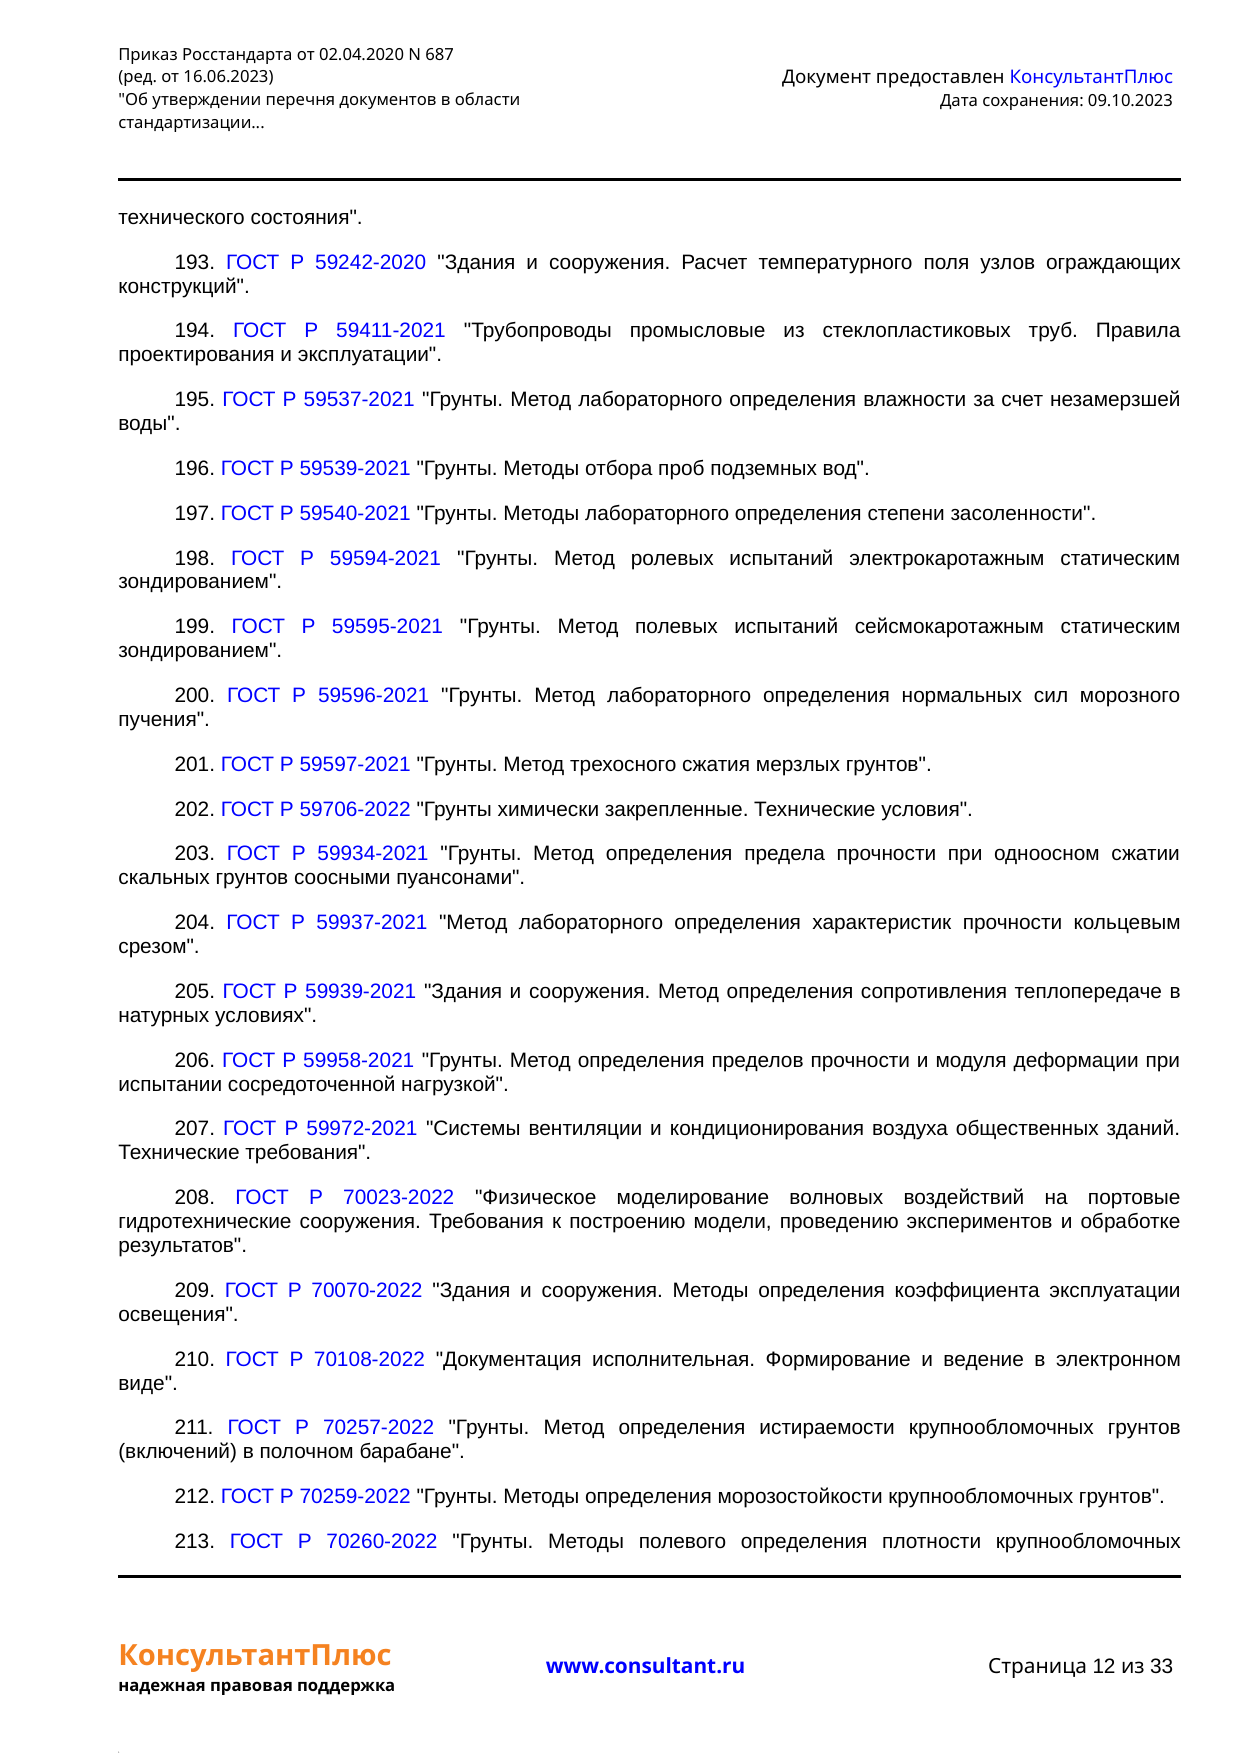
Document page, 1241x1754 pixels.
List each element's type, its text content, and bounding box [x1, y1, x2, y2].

text 202. ГОСТ Р 59706-2022 "Грунты химически закрепленные. Технические условия". [118, 796, 1181, 820]
text 211. ГОСТ Р 70257-2022 "Грунты. Метод определения истираемости крупнообломочных грунтов (включений) в полочном барабане". [118, 1415, 1181, 1463]
text 201. ГОСТ Р 59597-2021 "Грунты. Метод трехосного сжатия мерзлых грунтов". [118, 752, 1181, 776]
text 209. ГОСТ Р 70070-2022 "Здания и сооружения. Методы определения коэффициента эксплуатации освещения". [118, 1278, 1181, 1326]
text 200. ГОСТ Р 59596-2021 "Грунты. Метод лабораторного определения нормальных сил морозного пучения". [118, 683, 1181, 731]
text 199. ГОСТ Р 59595-2021 "Грунты. Метод полевых испытаний сейсмокаротажным статическим зондированием". [118, 614, 1181, 662]
text 212. ГОСТ Р 70259-2022 "Грунты. Методы определения морозостойкости крупнообломочных грунтов". [118, 1484, 1181, 1508]
text 203. ГОСТ Р 59934-2021 "Грунты. Метод определения предела прочности при одноосном сжатии скальных грунтов соосными пуансонами". [118, 841, 1181, 889]
text 207. ГОСТ Р 59972-2021 "Системы вентиляции и кондиционирования воздуха общественных зданий. Технические требования". [118, 1116, 1181, 1164]
text 204. ГОСТ Р 59937-2021 "Метод лабораторного определения характеристик прочности кольцевым срезом". [118, 910, 1181, 958]
text 193. ГОСТ Р 59242-2020 "Здания и сооружения. Расчет температурного поля узлов ограждающих конструкций". [118, 249, 1181, 297]
text 210. ГОСТ Р 70108-2022 "Документация исполнительная. Формирование и ведение в электронном виде". [118, 1346, 1181, 1394]
text 205. ГОСТ Р 59939-2021 "Здания и сооружения. Метод определения сопротивления теплопередаче в натурных условиях". [118, 979, 1181, 1027]
text 198. ГОСТ Р 59594-2021 "Грунты. Метод ролевых испытаний электрокаротажным статическим зондированием". [118, 545, 1181, 593]
text 196. ГОСТ Р 59539-2021 "Грунты. Методы отбора проб подземных вод". [118, 456, 1181, 480]
text 206. ГОСТ Р 59958-2021 "Грунты. Метод определения пределов прочности и модуля деформации при испытании сосредоточенной нагрузкой". [118, 1047, 1181, 1095]
text 208. ГОСТ Р 70023-2022 "Физическое моделирование волновых воздействий на портовые гидротехнические сооружения. Требования к построению модели, проведению экспериментов и обработке результатов". [118, 1185, 1181, 1257]
text 194. ГОСТ Р 59411-2021 "Трубопроводы промысловые из стеклопластиковых труб. Правила проектирования и эксплуатации". [118, 318, 1181, 366]
text 197. ГОСТ Р 59540-2021 "Грунты. Методы лабораторного определения степени засоленности". [118, 501, 1181, 524]
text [118, 205, 1181, 229]
text 195. ГОСТ Р 59537-2021 "Грунты. Метод лабораторного определения влажности за счет незамерзшей воды". [118, 387, 1181, 435]
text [118, 1529, 1181, 1553]
